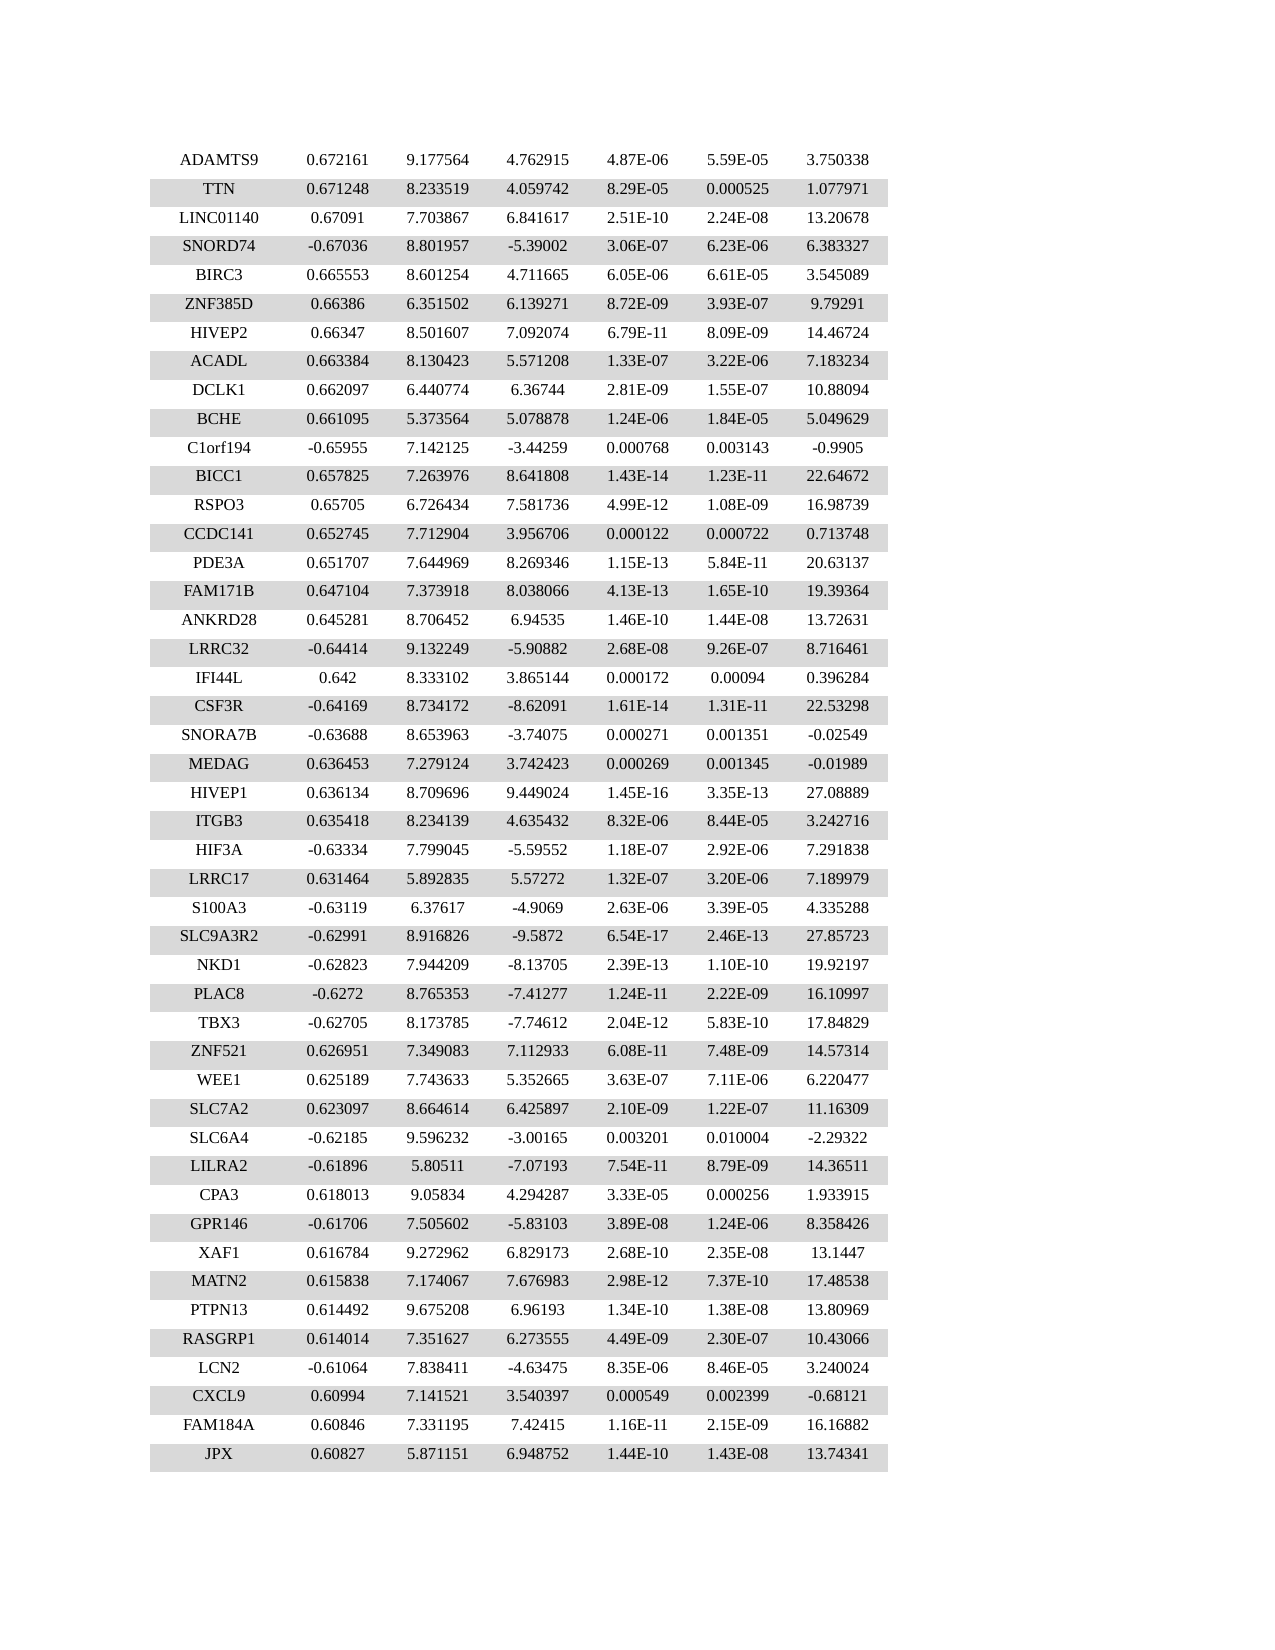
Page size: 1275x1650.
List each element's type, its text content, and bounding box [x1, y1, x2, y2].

table_cell S100A3 [150, 898, 288, 926]
table_cell -0.67036 [288, 236, 388, 265]
table_cell 7.349083 [388, 1041, 488, 1070]
table_cell 0.010004 [688, 1128, 788, 1156]
table_cell -0.62823 [288, 955, 388, 984]
table_cell CSF3R [150, 696, 288, 725]
table_cell 16.16882 [788, 1415, 888, 1444]
table_cell 3.33E-05 [588, 1185, 688, 1214]
table_cell 4.87E-06 [588, 150, 688, 179]
table_cell 6.36744 [488, 380, 588, 409]
table_cell 20.63137 [788, 553, 888, 581]
table_cell PLAC8 [150, 984, 288, 1012]
table_cell 8.653963 [388, 725, 488, 754]
table_cell SLC6A4 [150, 1128, 288, 1156]
table_cell 0.000256 [688, 1185, 788, 1214]
table_cell -3.00165 [488, 1128, 588, 1156]
table_cell 7.141521 [388, 1386, 488, 1415]
table_cell LCN2 [150, 1358, 288, 1386]
table_cell 7.581736 [488, 495, 588, 524]
table_cell ZNF385D [150, 294, 288, 322]
table_cell 6.23E-06 [688, 236, 788, 265]
table_cell -2.29322 [788, 1128, 888, 1156]
table_cell 0.651707 [288, 553, 388, 581]
table_cell 3.06E-07 [588, 236, 688, 265]
table_cell 7.092074 [488, 323, 588, 351]
table_cell 0.001351 [688, 725, 788, 754]
table_cell 8.765353 [388, 984, 488, 1012]
table_cell 6.948752 [488, 1444, 588, 1472]
table_cell 8.72E-09 [588, 294, 688, 322]
table_cell 8.269346 [488, 553, 588, 581]
table_cell -0.68121 [788, 1386, 888, 1415]
table_cell 1.077971 [788, 179, 888, 207]
table_cell 1.33E-07 [588, 351, 688, 380]
table_cell 7.351627 [388, 1329, 488, 1357]
table_cell 2.30E-07 [688, 1329, 788, 1357]
table_cell 1.34E-10 [588, 1300, 688, 1329]
table_cell -3.74075 [488, 725, 588, 754]
table_cell 13.80969 [788, 1300, 888, 1329]
table_cell 3.242716 [788, 811, 888, 840]
table_cell 0.631464 [288, 869, 388, 897]
table_cell 6.273555 [488, 1329, 588, 1357]
table_cell 9.05834 [388, 1185, 488, 1214]
table_cell 2.68E-08 [588, 639, 688, 667]
table_cell 8.44E-05 [688, 811, 788, 840]
table_cell -5.83103 [488, 1214, 588, 1242]
table_cell 6.54E-17 [588, 926, 688, 955]
table_cell 3.20E-06 [688, 869, 788, 897]
table_cell 0.002399 [688, 1386, 788, 1415]
table_cell 3.35E-13 [688, 783, 788, 811]
table_cell 8.46E-05 [688, 1358, 788, 1386]
table_cell 14.46724 [788, 323, 888, 351]
table_cell 0.626951 [288, 1041, 388, 1070]
table_cell 0.001345 [688, 754, 788, 782]
table_cell 6.05E-06 [588, 265, 688, 294]
table_cell SNORA7B [150, 725, 288, 754]
table_cell 1.38E-08 [688, 1300, 788, 1329]
table_cell 16.10997 [788, 984, 888, 1012]
table_cell BIRC3 [150, 265, 288, 294]
table_cell 8.916826 [388, 926, 488, 955]
table_cell -0.61064 [288, 1358, 388, 1386]
table_cell 9.272962 [388, 1243, 488, 1271]
table_cell NKD1 [150, 955, 288, 984]
table_cell 6.351502 [388, 294, 488, 322]
table_cell 0.645281 [288, 610, 388, 639]
table_cell 13.74341 [788, 1444, 888, 1472]
table_cell 0.396284 [788, 668, 888, 696]
table_cell 6.79E-11 [588, 323, 688, 351]
table_cell 5.80511 [388, 1156, 488, 1185]
table_cell 8.641808 [488, 466, 588, 495]
table_cell 19.92197 [788, 955, 888, 984]
table_cell BCHE [150, 409, 288, 437]
table_cell 27.85723 [788, 926, 888, 955]
table_cell 0.000269 [588, 754, 688, 782]
table_cell 7.189979 [788, 869, 888, 897]
table_cell 2.98E-12 [588, 1271, 688, 1300]
table_cell 8.29E-05 [588, 179, 688, 207]
table_cell TBX3 [150, 1013, 288, 1041]
table_cell 5.84E-11 [688, 553, 788, 581]
table_cell 7.743633 [388, 1070, 488, 1099]
table_cell 1.24E-06 [688, 1214, 788, 1242]
table_cell 3.22E-06 [688, 351, 788, 380]
table_cell PTPN13 [150, 1300, 288, 1329]
table_cell 5.892835 [388, 869, 488, 897]
table_cell 8.173785 [388, 1013, 488, 1041]
table_cell 8.35E-06 [588, 1358, 688, 1386]
table_cell 8.234139 [388, 811, 488, 840]
table_cell 6.726434 [388, 495, 488, 524]
table_cell ANKRD28 [150, 610, 288, 639]
table_cell 7.11E-06 [688, 1070, 788, 1099]
table_cell 8.333102 [388, 668, 488, 696]
table_cell LRRC17 [150, 869, 288, 897]
table_cell 4.335288 [788, 898, 888, 926]
table_cell 0.636453 [288, 754, 388, 782]
table_cell 8.09E-09 [688, 323, 788, 351]
table_cell 1.933915 [788, 1185, 888, 1214]
table_cell -8.62091 [488, 696, 588, 725]
table_cell 7.799045 [388, 840, 488, 869]
table_cell 6.425897 [488, 1099, 588, 1127]
table_cell LILRA2 [150, 1156, 288, 1185]
table_cell 19.39364 [788, 581, 888, 610]
table_cell 7.644969 [388, 553, 488, 581]
table_cell 16.98739 [788, 495, 888, 524]
table_cell 11.16309 [788, 1099, 888, 1127]
table_cell 1.55E-07 [688, 380, 788, 409]
table_cell SNORD74 [150, 236, 288, 265]
table_cell 8.79E-09 [688, 1156, 788, 1185]
table_cell 2.24E-08 [688, 208, 788, 236]
table_cell 13.1447 [788, 1243, 888, 1271]
table_cell 1.18E-07 [588, 840, 688, 869]
table_cell 1.44E-08 [688, 610, 788, 639]
table_cell 4.99E-12 [588, 495, 688, 524]
table_cell 2.04E-12 [588, 1013, 688, 1041]
table_cell CCDC141 [150, 524, 288, 552]
table_cell CXCL9 [150, 1386, 288, 1415]
table_cell 27.08889 [788, 783, 888, 811]
table_cell 2.22E-09 [688, 984, 788, 1012]
table_cell -0.64169 [288, 696, 388, 725]
table_cell -0.63334 [288, 840, 388, 869]
table_cell 0.652745 [288, 524, 388, 552]
table_cell 1.22E-07 [688, 1099, 788, 1127]
table_cell HIVEP2 [150, 323, 288, 351]
table_cell 10.88094 [788, 380, 888, 409]
table_cell 8.130423 [388, 351, 488, 380]
table_cell 0.671248 [288, 179, 388, 207]
table_cell 3.89E-08 [588, 1214, 688, 1242]
table_cell 1.23E-11 [688, 466, 788, 495]
table_cell -7.41277 [488, 984, 588, 1012]
table_cell 1.31E-11 [688, 696, 788, 725]
table_cell 5.373564 [388, 409, 488, 437]
table_cell 3.540397 [488, 1386, 588, 1415]
table_cell 0.66347 [288, 323, 388, 351]
table_cell 6.61E-05 [688, 265, 788, 294]
table_cell 0.60994 [288, 1386, 388, 1415]
table_cell DCLK1 [150, 380, 288, 409]
table_cell -0.6272 [288, 984, 388, 1012]
table_cell 6.440774 [388, 380, 488, 409]
table_cell -0.62705 [288, 1013, 388, 1041]
table_cell 0.663384 [288, 351, 388, 380]
table_cell 7.505602 [388, 1214, 488, 1242]
table_cell 0.713748 [788, 524, 888, 552]
table_cell -5.59552 [488, 840, 588, 869]
table_cell 1.45E-16 [588, 783, 688, 811]
table_cell 7.37E-10 [688, 1271, 788, 1300]
table_cell 0.635418 [288, 811, 388, 840]
table_cell -0.9905 [788, 438, 888, 466]
table_cell 6.96193 [488, 1300, 588, 1329]
table_cell 2.10E-09 [588, 1099, 688, 1127]
table_cell 7.331195 [388, 1415, 488, 1444]
table_cell 9.177564 [388, 150, 488, 179]
table_cell 0.60846 [288, 1415, 388, 1444]
table_cell SLC7A2 [150, 1099, 288, 1127]
table_cell 0.657825 [288, 466, 388, 495]
table_cell 0.66386 [288, 294, 388, 322]
table_cell 5.352665 [488, 1070, 588, 1099]
table_cell MATN2 [150, 1271, 288, 1300]
table_cell 3.93E-07 [688, 294, 788, 322]
table_cell -0.62991 [288, 926, 388, 955]
table_cell 7.712904 [388, 524, 488, 552]
table_cell 1.61E-14 [588, 696, 688, 725]
table_cell 8.038066 [488, 581, 588, 610]
table_cell 13.20678 [788, 208, 888, 236]
table_cell 0.003143 [688, 438, 788, 466]
table_cell 3.63E-07 [588, 1070, 688, 1099]
table_cell RSPO3 [150, 495, 288, 524]
table_cell 2.92E-06 [688, 840, 788, 869]
table_cell 8.706452 [388, 610, 488, 639]
table_cell 1.10E-10 [688, 955, 788, 984]
table_cell 7.54E-11 [588, 1156, 688, 1185]
table_cell 0.00094 [688, 668, 788, 696]
table_cell 2.68E-10 [588, 1243, 688, 1271]
table_cell 2.35E-08 [688, 1243, 788, 1271]
table_cell 0.665553 [288, 265, 388, 294]
table_cell 2.46E-13 [688, 926, 788, 955]
table_cell -0.61706 [288, 1214, 388, 1242]
table_cell 0.000722 [688, 524, 788, 552]
table_cell ZNF521 [150, 1041, 288, 1070]
table_cell -0.64414 [288, 639, 388, 667]
table_cell 0.636134 [288, 783, 388, 811]
table_cell 14.57314 [788, 1041, 888, 1070]
table_cell -0.01989 [788, 754, 888, 782]
table_cell 9.79291 [788, 294, 888, 322]
table_cell 5.83E-10 [688, 1013, 788, 1041]
table_cell 3.742423 [488, 754, 588, 782]
table_cell 7.703867 [388, 208, 488, 236]
table_cell -3.44259 [488, 438, 588, 466]
table_cell 3.39E-05 [688, 898, 788, 926]
table_cell 0.616784 [288, 1243, 388, 1271]
table_cell ADAMTS9 [150, 150, 288, 179]
table_cell RASGRP1 [150, 1329, 288, 1357]
table_cell 1.43E-08 [688, 1444, 788, 1472]
table_cell 8.801957 [388, 236, 488, 265]
table_cell 7.838411 [388, 1358, 488, 1386]
table_cell 7.42415 [488, 1415, 588, 1444]
table_cell 7.112933 [488, 1041, 588, 1070]
table_cell 2.15E-09 [688, 1415, 788, 1444]
table_cell -9.5872 [488, 926, 588, 955]
table_cell 1.16E-11 [588, 1415, 688, 1444]
table_cell 6.220477 [788, 1070, 888, 1099]
table_cell 3.240024 [788, 1358, 888, 1386]
table_cell 6.383327 [788, 236, 888, 265]
table_cell 5.57272 [488, 869, 588, 897]
table_cell IFI44L [150, 668, 288, 696]
table_cell 0.662097 [288, 380, 388, 409]
table_cell 1.84E-05 [688, 409, 788, 437]
table_cell 0.000525 [688, 179, 788, 207]
table_cell 7.48E-09 [688, 1041, 788, 1070]
table_cell 0.623097 [288, 1099, 388, 1127]
table_cell 0.000271 [588, 725, 688, 754]
table_cell 3.545089 [788, 265, 888, 294]
table_cell 0.625189 [288, 1070, 388, 1099]
table_cell 0.642 [288, 668, 388, 696]
table_cell XAF1 [150, 1243, 288, 1271]
table_cell 9.675208 [388, 1300, 488, 1329]
table_cell 1.24E-11 [588, 984, 688, 1012]
table_cell 6.841617 [488, 208, 588, 236]
table_cell 5.049629 [788, 409, 888, 437]
table_cell 1.65E-10 [688, 581, 788, 610]
table_cell 7.279124 [388, 754, 488, 782]
table_cell 7.676983 [488, 1271, 588, 1300]
table_cell 3.750338 [788, 150, 888, 179]
table_cell HIF3A [150, 840, 288, 869]
table_cell 0.618013 [288, 1185, 388, 1214]
table_cell JPX [150, 1444, 288, 1472]
table_cell 2.39E-13 [588, 955, 688, 984]
table_cell 1.46E-10 [588, 610, 688, 639]
table_cell 17.84829 [788, 1013, 888, 1041]
table_cell 1.08E-09 [688, 495, 788, 524]
table_cell 0.67091 [288, 208, 388, 236]
table_cell 1.43E-14 [588, 466, 688, 495]
table_cell SLC9A3R2 [150, 926, 288, 955]
table_cell 4.711665 [488, 265, 588, 294]
table_cell 4.13E-13 [588, 581, 688, 610]
table_cell LINC01140 [150, 208, 288, 236]
table_cell 5.871151 [388, 1444, 488, 1472]
table_cell 0.647104 [288, 581, 388, 610]
table_cell HIVEP1 [150, 783, 288, 811]
table_cell 14.36511 [788, 1156, 888, 1185]
table_cell 8.32E-06 [588, 811, 688, 840]
table_cell 8.734172 [388, 696, 488, 725]
table_cell 1.24E-06 [588, 409, 688, 437]
table_cell 0.614014 [288, 1329, 388, 1357]
table_cell 8.233519 [388, 179, 488, 207]
table_cell 4.762915 [488, 150, 588, 179]
table_cell MEDAG [150, 754, 288, 782]
table_cell 7.174067 [388, 1271, 488, 1300]
table_cell 0.615838 [288, 1271, 388, 1300]
table_cell 3.865144 [488, 668, 588, 696]
table_cell 7.142125 [388, 438, 488, 466]
table_cell GPR146 [150, 1214, 288, 1242]
table_cell 6.139271 [488, 294, 588, 322]
table_cell 2.63E-06 [588, 898, 688, 926]
table_cell ACADL [150, 351, 288, 380]
table_cell 3.956706 [488, 524, 588, 552]
table_cell 6.829173 [488, 1243, 588, 1271]
table_cell 0.672161 [288, 150, 388, 179]
table_cell 0.000122 [588, 524, 688, 552]
table_cell 17.48538 [788, 1271, 888, 1300]
table_cell 4.49E-09 [588, 1329, 688, 1357]
table_cell 0.60827 [288, 1444, 388, 1472]
table_cell 9.132249 [388, 639, 488, 667]
table_cell 7.291838 [788, 840, 888, 869]
table_cell 5.078878 [488, 409, 588, 437]
table_cell 8.501607 [388, 323, 488, 351]
table_cell 9.449024 [488, 783, 588, 811]
table_cell 9.26E-07 [688, 639, 788, 667]
table_cell CPA3 [150, 1185, 288, 1214]
table_cell 8.716461 [788, 639, 888, 667]
table_cell 1.32E-07 [588, 869, 688, 897]
table_cell 5.571208 [488, 351, 588, 380]
table_cell -5.39002 [488, 236, 588, 265]
table_cell 7.373918 [388, 581, 488, 610]
table_cell 0.661095 [288, 409, 388, 437]
table_cell -0.02549 [788, 725, 888, 754]
table_cell 2.81E-09 [588, 380, 688, 409]
table_cell C1orf194 [150, 438, 288, 466]
table_cell 0.614492 [288, 1300, 388, 1329]
table_cell 7.183234 [788, 351, 888, 380]
table_cell 1.44E-10 [588, 1444, 688, 1472]
table_cell 7.263976 [388, 466, 488, 495]
table_cell 8.601254 [388, 265, 488, 294]
table_cell 8.358426 [788, 1214, 888, 1242]
table_cell 4.059742 [488, 179, 588, 207]
table_cell LRRC32 [150, 639, 288, 667]
table_cell 22.64672 [788, 466, 888, 495]
table_cell 5.59E-05 [688, 150, 788, 179]
table_cell 7.944209 [388, 955, 488, 984]
table_cell 2.51E-10 [588, 208, 688, 236]
table_cell 0.000768 [588, 438, 688, 466]
table_cell WEE1 [150, 1070, 288, 1099]
table_cell ITGB3 [150, 811, 288, 840]
table_cell 13.72631 [788, 610, 888, 639]
table_cell -8.13705 [488, 955, 588, 984]
table_cell 0.000172 [588, 668, 688, 696]
table_cell 0.003201 [588, 1128, 688, 1156]
table_cell PDE3A [150, 553, 288, 581]
table_cell -5.90882 [488, 639, 588, 667]
table_cell 4.635432 [488, 811, 588, 840]
table_cell 4.294287 [488, 1185, 588, 1214]
table_cell 6.37617 [388, 898, 488, 926]
table_cell 6.08E-11 [588, 1041, 688, 1070]
table_cell 10.43066 [788, 1329, 888, 1357]
table_cell 6.94535 [488, 610, 588, 639]
table_cell 8.664614 [388, 1099, 488, 1127]
table_cell -7.07193 [488, 1156, 588, 1185]
table_cell -0.61896 [288, 1156, 388, 1185]
table_cell -0.63688 [288, 725, 388, 754]
table_cell TTN [150, 179, 288, 207]
table_cell -0.62185 [288, 1128, 388, 1156]
table_cell 0.000549 [588, 1386, 688, 1415]
table_cell -4.63475 [488, 1358, 588, 1386]
table_cell FAM184A [150, 1415, 288, 1444]
table_cell FAM171B [150, 581, 288, 610]
table_cell 9.596232 [388, 1128, 488, 1156]
table_cell 22.53298 [788, 696, 888, 725]
table_cell 8.709696 [388, 783, 488, 811]
table_cell -0.65955 [288, 438, 388, 466]
table_cell -0.63119 [288, 898, 388, 926]
table_cell 1.15E-13 [588, 553, 688, 581]
table_cell BICC1 [150, 466, 288, 495]
table_cell -4.9069 [488, 898, 588, 926]
table_cell 0.65705 [288, 495, 388, 524]
table_cell -7.74612 [488, 1013, 588, 1041]
